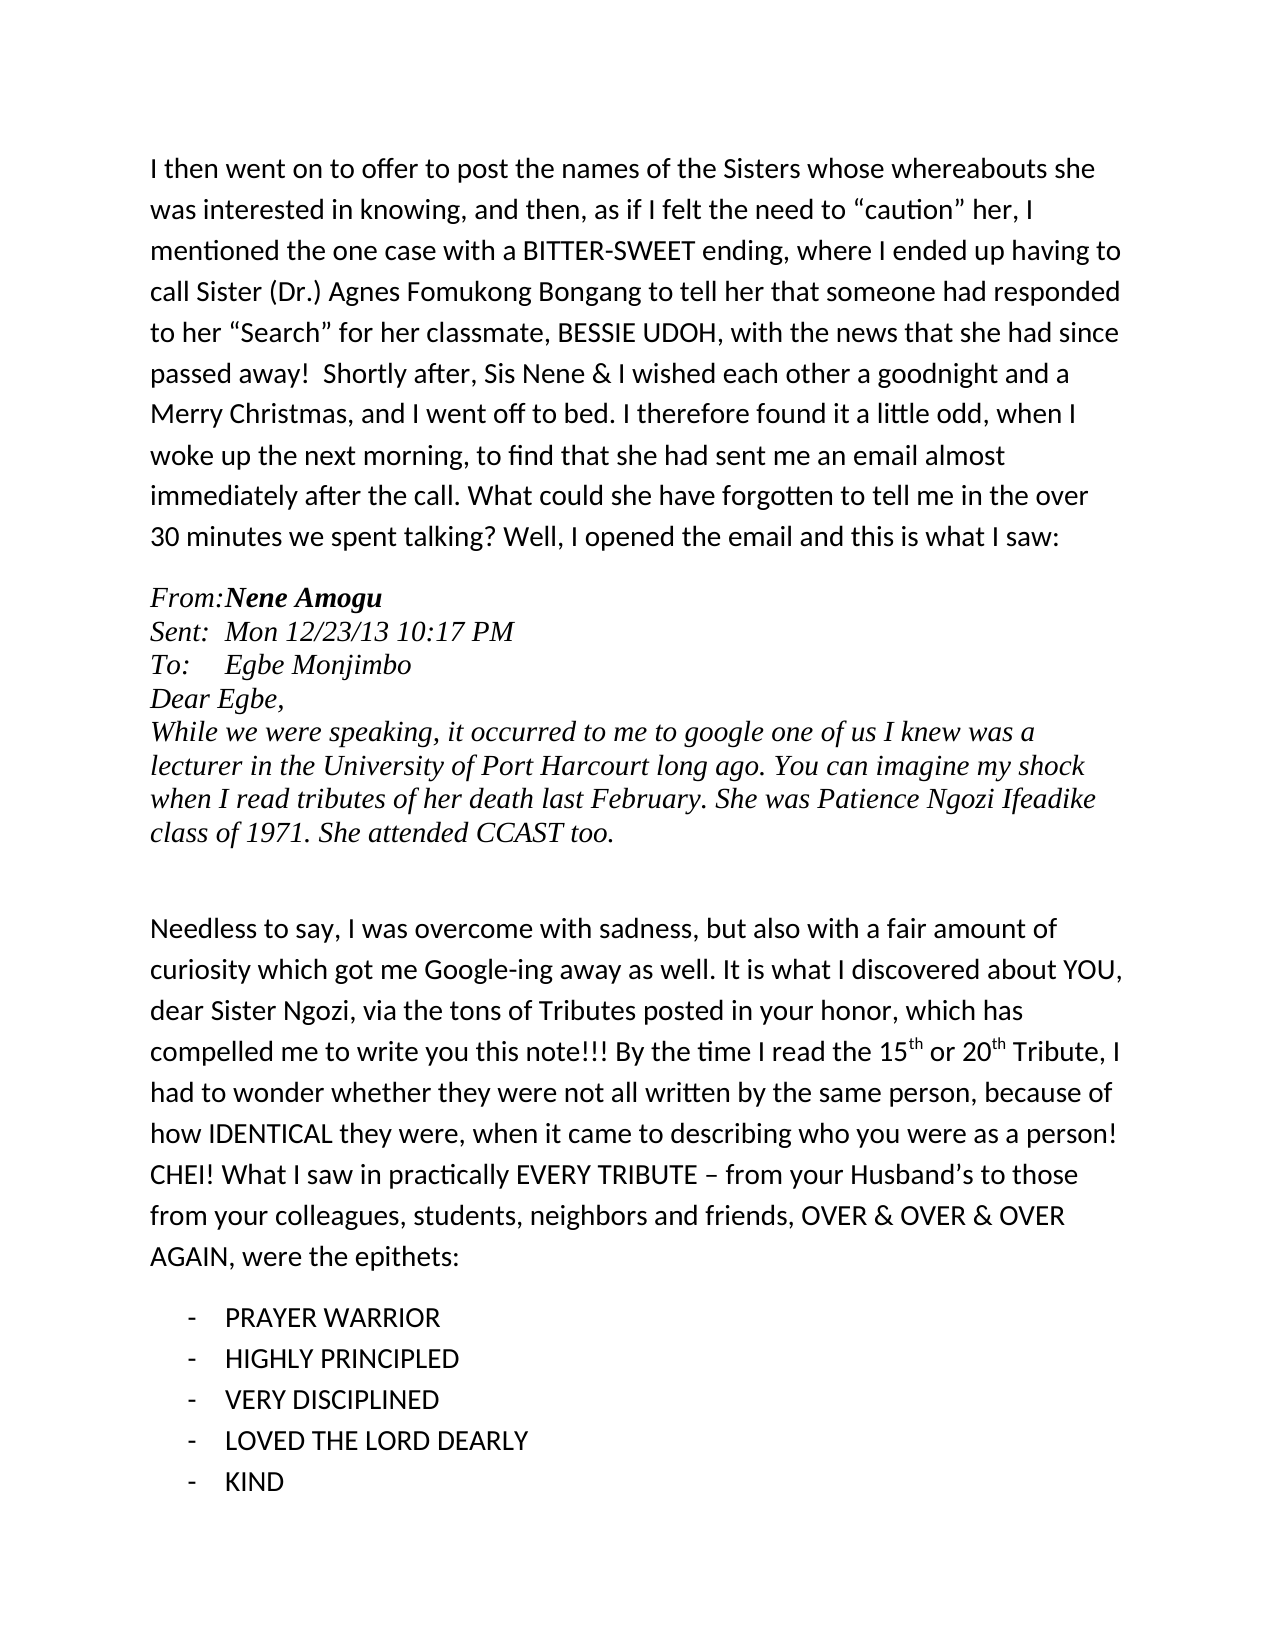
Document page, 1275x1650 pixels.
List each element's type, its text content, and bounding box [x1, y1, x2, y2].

table_header From: [150, 580, 224, 614]
table_cell To: [150, 647, 224, 681]
list VERY DISCIPLINED [187, 1381, 1125, 1417]
list LOVED THE LORD DEARLY [187, 1422, 1125, 1458]
list HIGHLY PRINCIPLED [187, 1341, 1125, 1376]
table_cell Sent: [150, 614, 224, 647]
list KIND [187, 1463, 1125, 1499]
text While we were speaking, it occurred to me to google one of us I knew was a lecturer in the University of Port Harcourt long ago. You can imagine my shock when I read tributes of her death last February. She was Patience Ngozi Ifeadike class of 1971. She attended CCAST too. [150, 714, 1125, 848]
text I then went on to offer to post the names of the Sisters whose whereabouts she was interested in knowing, and then, as if I felt the need to “caution” her, I mentioned the one case with a BITTER-SWEET ending, where I ended up having to call Sister (Dr.) Agnes Fomukong Bongang to tell her that someone had responded to her “Search” for her classmate, BESSIE UDOH, with the news that she had since passed away! Shortly after, Sis Nene & I wished each other a goodnight and a Merry Christmas, and I went off to bed. I therefore found it a little odd, when I woke up the next morning, to find that she had sent me an email almost immediately after the call. What could she have forgotten to tell me in the over 30 minutes we spent talking? Well, I opened the email and this is what I saw: [150, 150, 1125, 554]
text Needless to say, I was overcome with sadness, but also with a fair amount of curiosity which got me Google-ing away as well. It is what I discovered about YOU, dear Sister Ngozi, via the tons of Tributes posted in your honor, which has compelled me to write you this note!!! By the time I read the 15th or 20th Tribute, I had to wonder whether they were not all written by the same person, because of how IDENTICAL they were, when it came to describing who you were as a person! CHEI! What I saw in practically EVERY TRIBUTE – from your Husband’s to those from your colleagues, students, neighbors and friends, OVER & OVER & OVER AGAIN, were the epithets: [150, 910, 1125, 1273]
text Dear Egbe, [150, 681, 1125, 714]
table_cell Egbe Monjimbo [225, 647, 514, 681]
table_cell Mon 12/23/13 10:17 PM [225, 614, 514, 647]
table_header Nene Amogu [225, 580, 514, 614]
list PRAYER WARRIOR [187, 1299, 1125, 1335]
